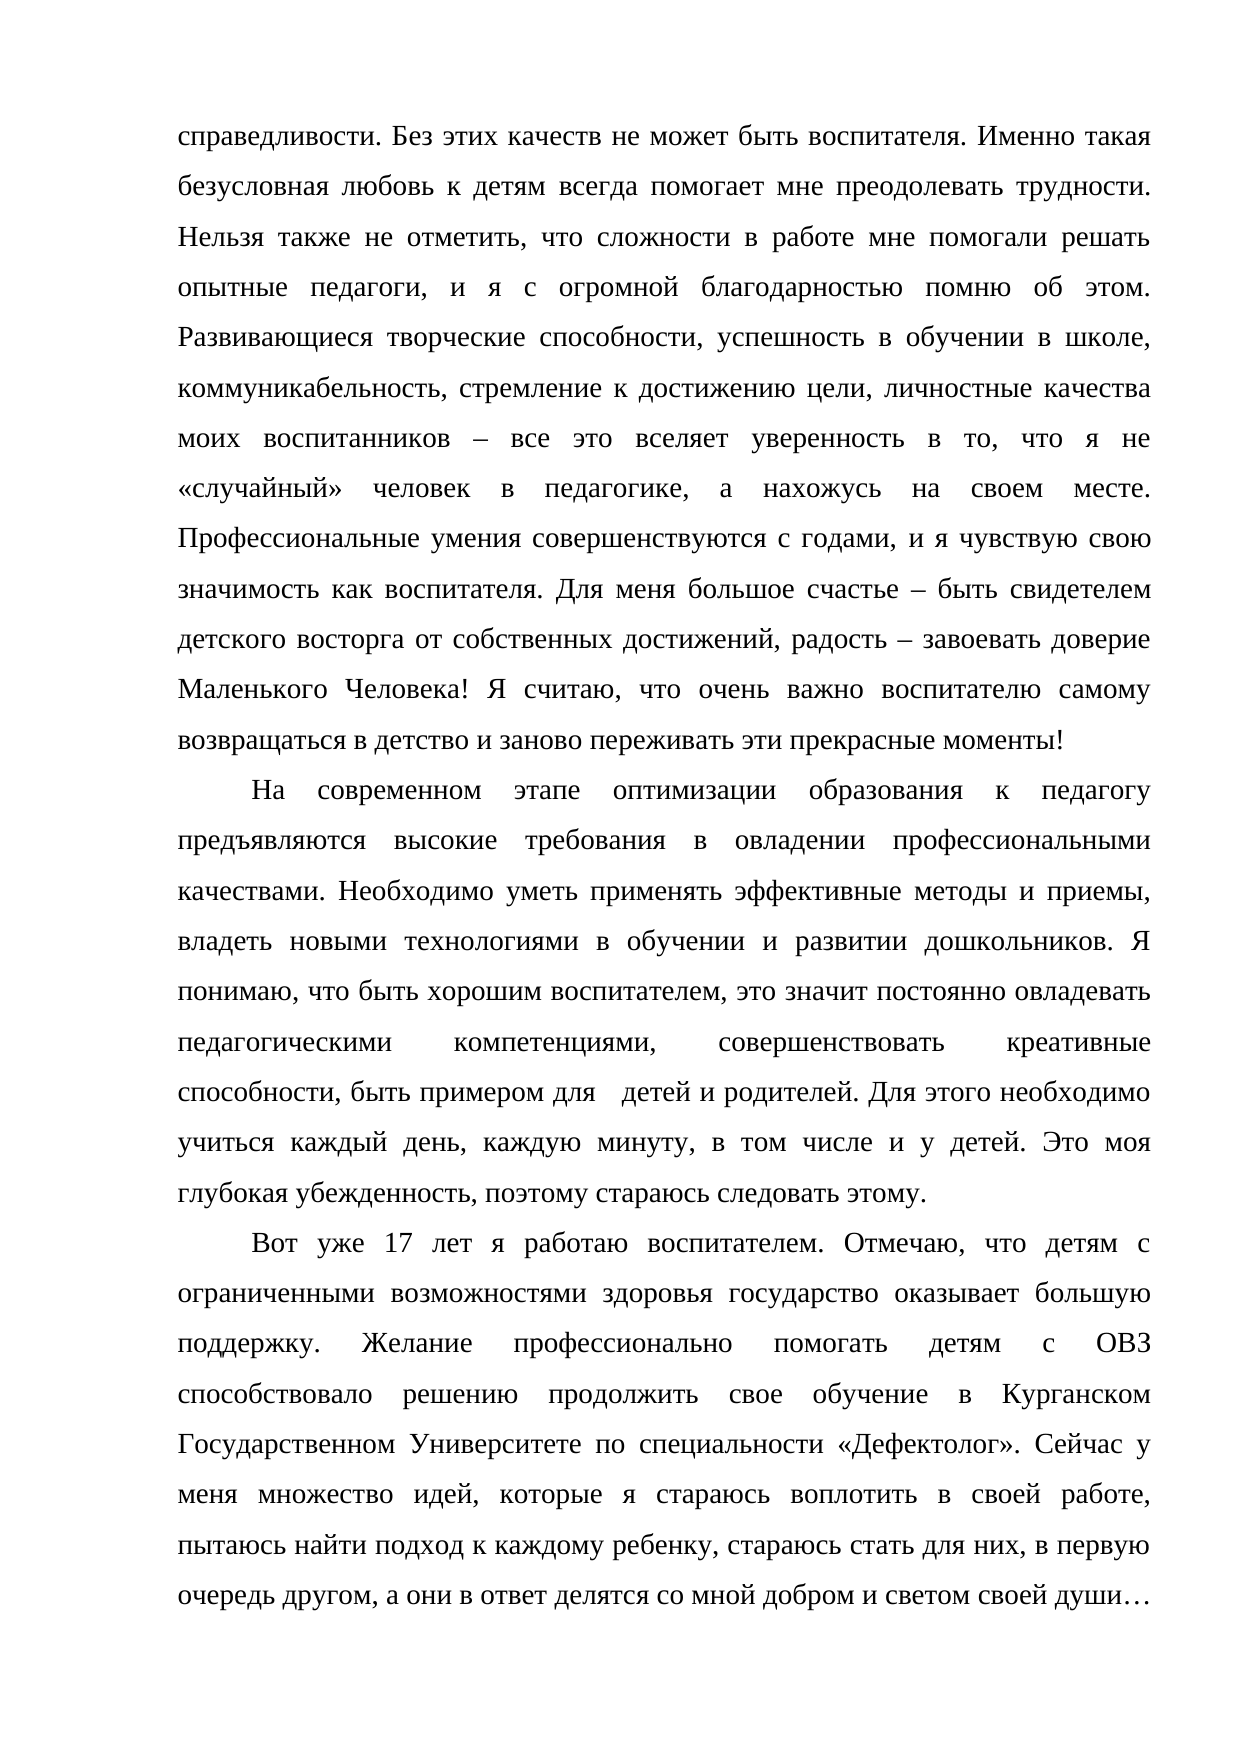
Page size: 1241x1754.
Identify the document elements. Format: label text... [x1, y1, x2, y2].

text На современном этапе оптимизации образования к педагогу предъявляются высокие требования в овладении профессиональными качествами. Необходимо уметь применять эффективные методы и приемы, владеть новыми технологиями в обучении и развитии дошкольников. Я понимаю, что быть хорошим воспитателем, это значит постоянно овладевать педагогическими компетенциями, совершенствовать креативные способности, быть примером для детей и родителей. Для этого необходимо учиться каждый день, каждую минуту, в том числе и у детей. Это моя глубокая убежденность, поэтому стараюсь следовать этому. [177, 772, 1152, 1208]
text Вот уже 17 лет я работаю воспитателем. Отмечаю, что детям с ограниченными возможностями здоровья государство оказывает большую поддержку. Желание профессионально помогать детям с ОВЗ способствовало решению продолжить свое обучение в Курганском Государственном Университете по специальности «Дефектолог». Сейчас у меня множество идей, которые я стараюсь воплотить в своей работе, пытаюсь найти подход к каждому ребенку, стараюсь стать для них, в первую очередь другом, а они в ответ делятся со мной добром и светом своей души… [177, 1225, 1152, 1611]
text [177, 118, 1152, 755]
